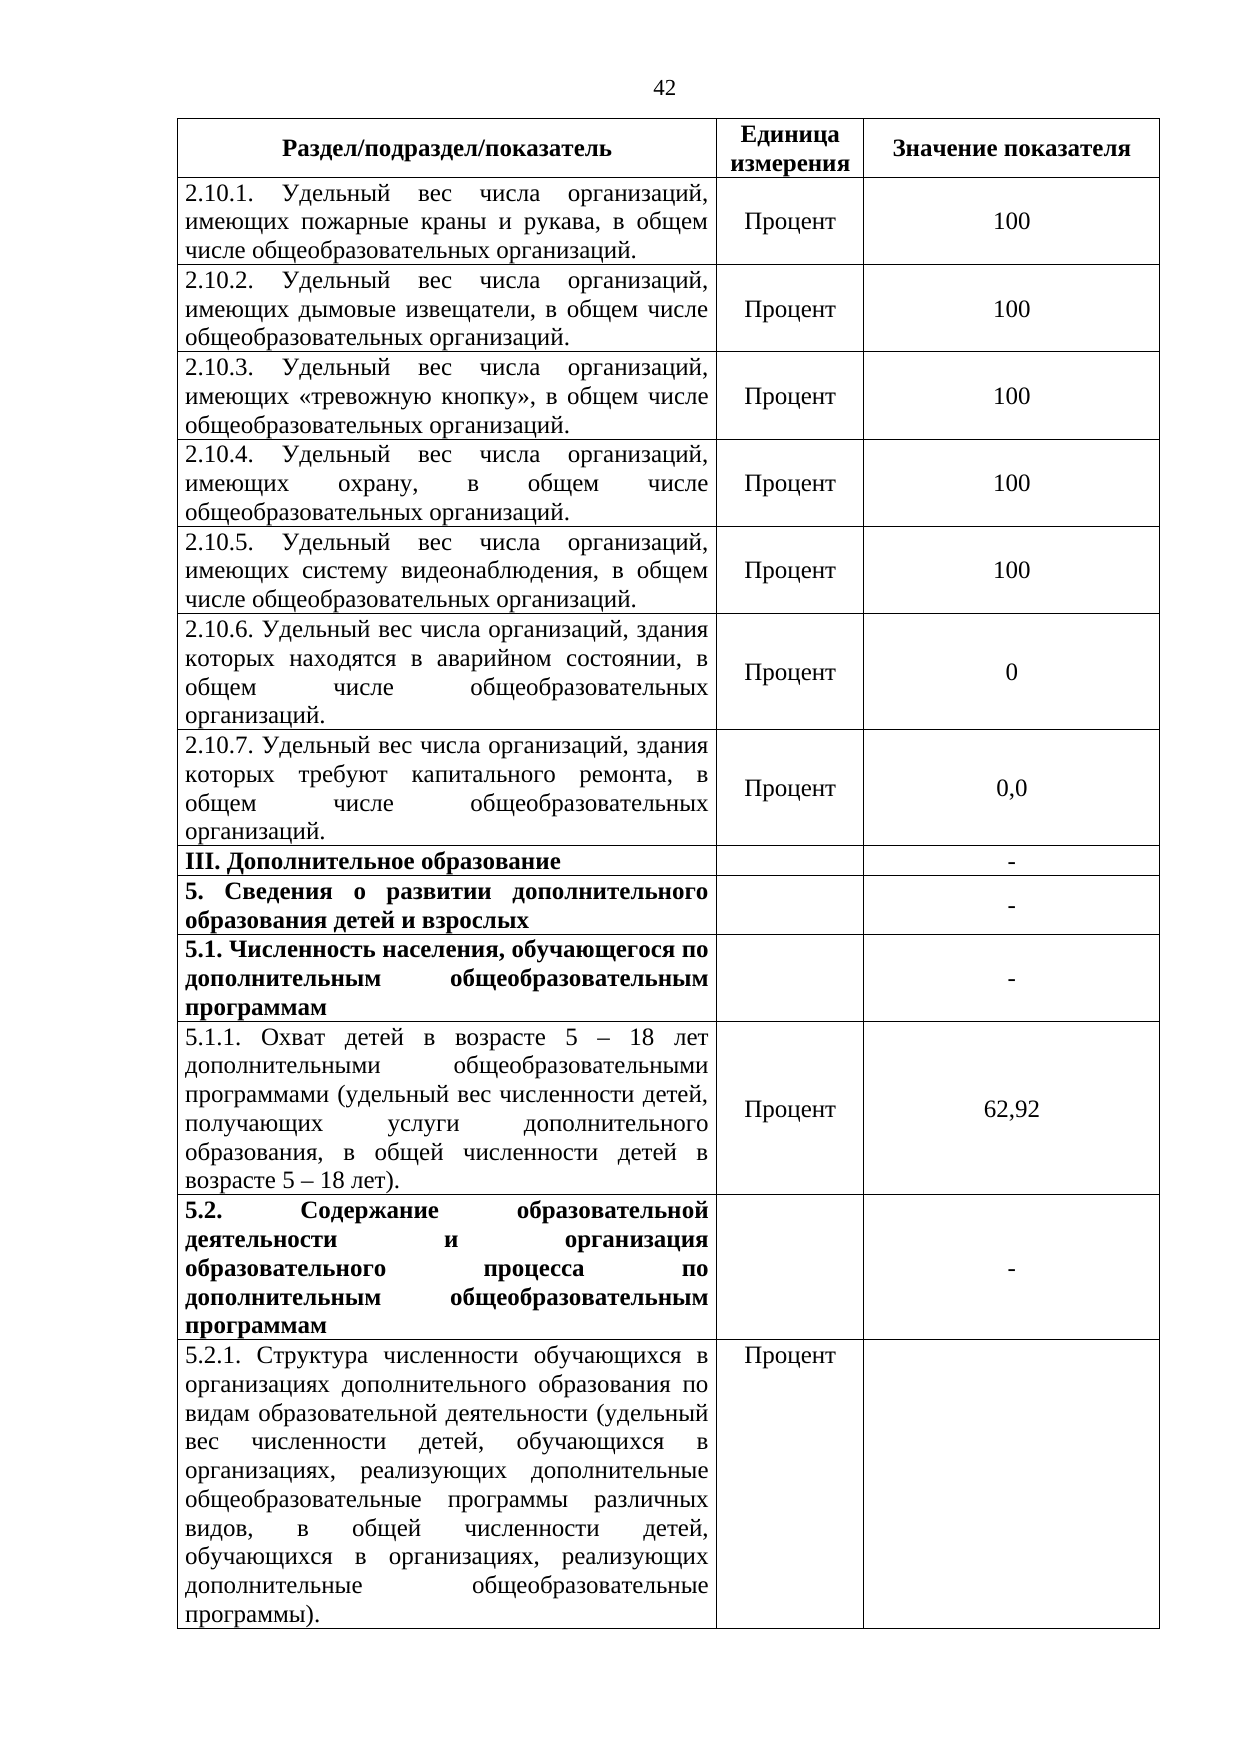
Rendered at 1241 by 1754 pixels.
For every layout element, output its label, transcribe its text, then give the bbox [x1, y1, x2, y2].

table_cell 2.10.7. Удельный вес числа организаций, здания которых требуют капитального ремонта, в общем числе общеобразовательных организаций. [178, 730, 716, 845]
table_cell 100 [864, 352, 1159, 438]
table_cell 2.10.6. Удельный вес числа организаций, здания которых находятся в аварийном состоянии, в общем числе общеобразовательных организаций. [178, 614, 716, 729]
table_cell 5.2. Содержание образовательной деятельности и организация образовательного процесса по дополнительным общеобразовательным программам [178, 1195, 716, 1339]
table_cell 5. Сведения о развитии дополнительного образования детей и взрослых [178, 876, 716, 933]
table_cell [717, 846, 863, 875]
table_cell Процент [717, 1340, 863, 1628]
table_cell 0 [864, 614, 1159, 729]
table_header Раздел/подраздел/показатель [178, 119, 716, 177]
table_cell - [864, 1195, 1159, 1339]
table_cell III. Дополнительное образование [178, 846, 716, 875]
table_cell - [864, 846, 1159, 875]
table_cell 100 [864, 178, 1159, 264]
table_cell 2.10.2. Удельный вес числа организаций, имеющих дымовые извещатели, в общем числе общеобразовательных организаций. [178, 265, 716, 351]
table_cell [717, 876, 863, 933]
table_cell 0,0 [864, 730, 1159, 845]
table_cell [717, 935, 863, 1021]
table_cell 2.10.1. Удельный вес числа организаций, имеющих пожарные краны и рукава, в общем числе общеобразовательных организаций. [178, 178, 716, 264]
table_cell 100 [864, 265, 1159, 351]
table_cell Процент [717, 178, 863, 264]
table_cell 2.10.3. Удельный вес числа организаций, имеющих «тревожную кнопку», в общем числе общеобразовательных организаций. [178, 352, 716, 438]
table_cell 5.1.1. Охват детей в возрасте 5 – 18 лет дополнительными общеобразовательными программами (удельный вес численности детей, получающих услуги дополнительного образования, в общей численности детей в возрасте 5 – 18 лет). [178, 1022, 716, 1194]
table_cell Процент [717, 730, 863, 845]
table_cell 5.1. Численность населения, обучающегося по дополнительным общеобразовательным программам [178, 935, 716, 1021]
table_cell 2.10.4. Удельный вес числа организаций, имеющих охрану, в общем числе общеобразовательных организаций. [178, 440, 716, 526]
table_cell [717, 1195, 863, 1339]
table_header Единица измерения [717, 119, 863, 177]
table_cell 62,92 [864, 1022, 1159, 1194]
table_cell Процент [717, 352, 863, 438]
table_cell - [864, 935, 1159, 1021]
table_cell Процент [717, 614, 863, 729]
table_cell Процент [717, 265, 863, 351]
table_cell 100 [864, 527, 1159, 613]
table_cell 2.10.5. Удельный вес числа организаций, имеющих систему видеонаблюдения, в общем числе общеобразовательных организаций. [178, 527, 716, 613]
table_cell Процент [717, 527, 863, 613]
table_cell Процент [717, 440, 863, 526]
table_cell 100 [864, 440, 1159, 526]
table_cell 5.2.1. Структура численности обучающихся в организациях дополнительного образования по видам образовательной деятельности (удельный вес численности детей, обучающихся в организациях, реализующих дополнительные общеобразовательные программы различных видов, в общей численности детей, обучающихся в организациях, реализующих дополнительные общеобразовательные программы). [178, 1340, 716, 1628]
table_cell [864, 1340, 1159, 1628]
table_header Значение показателя [864, 119, 1159, 177]
table_cell Процент [717, 1022, 863, 1194]
table_cell - [864, 876, 1159, 933]
